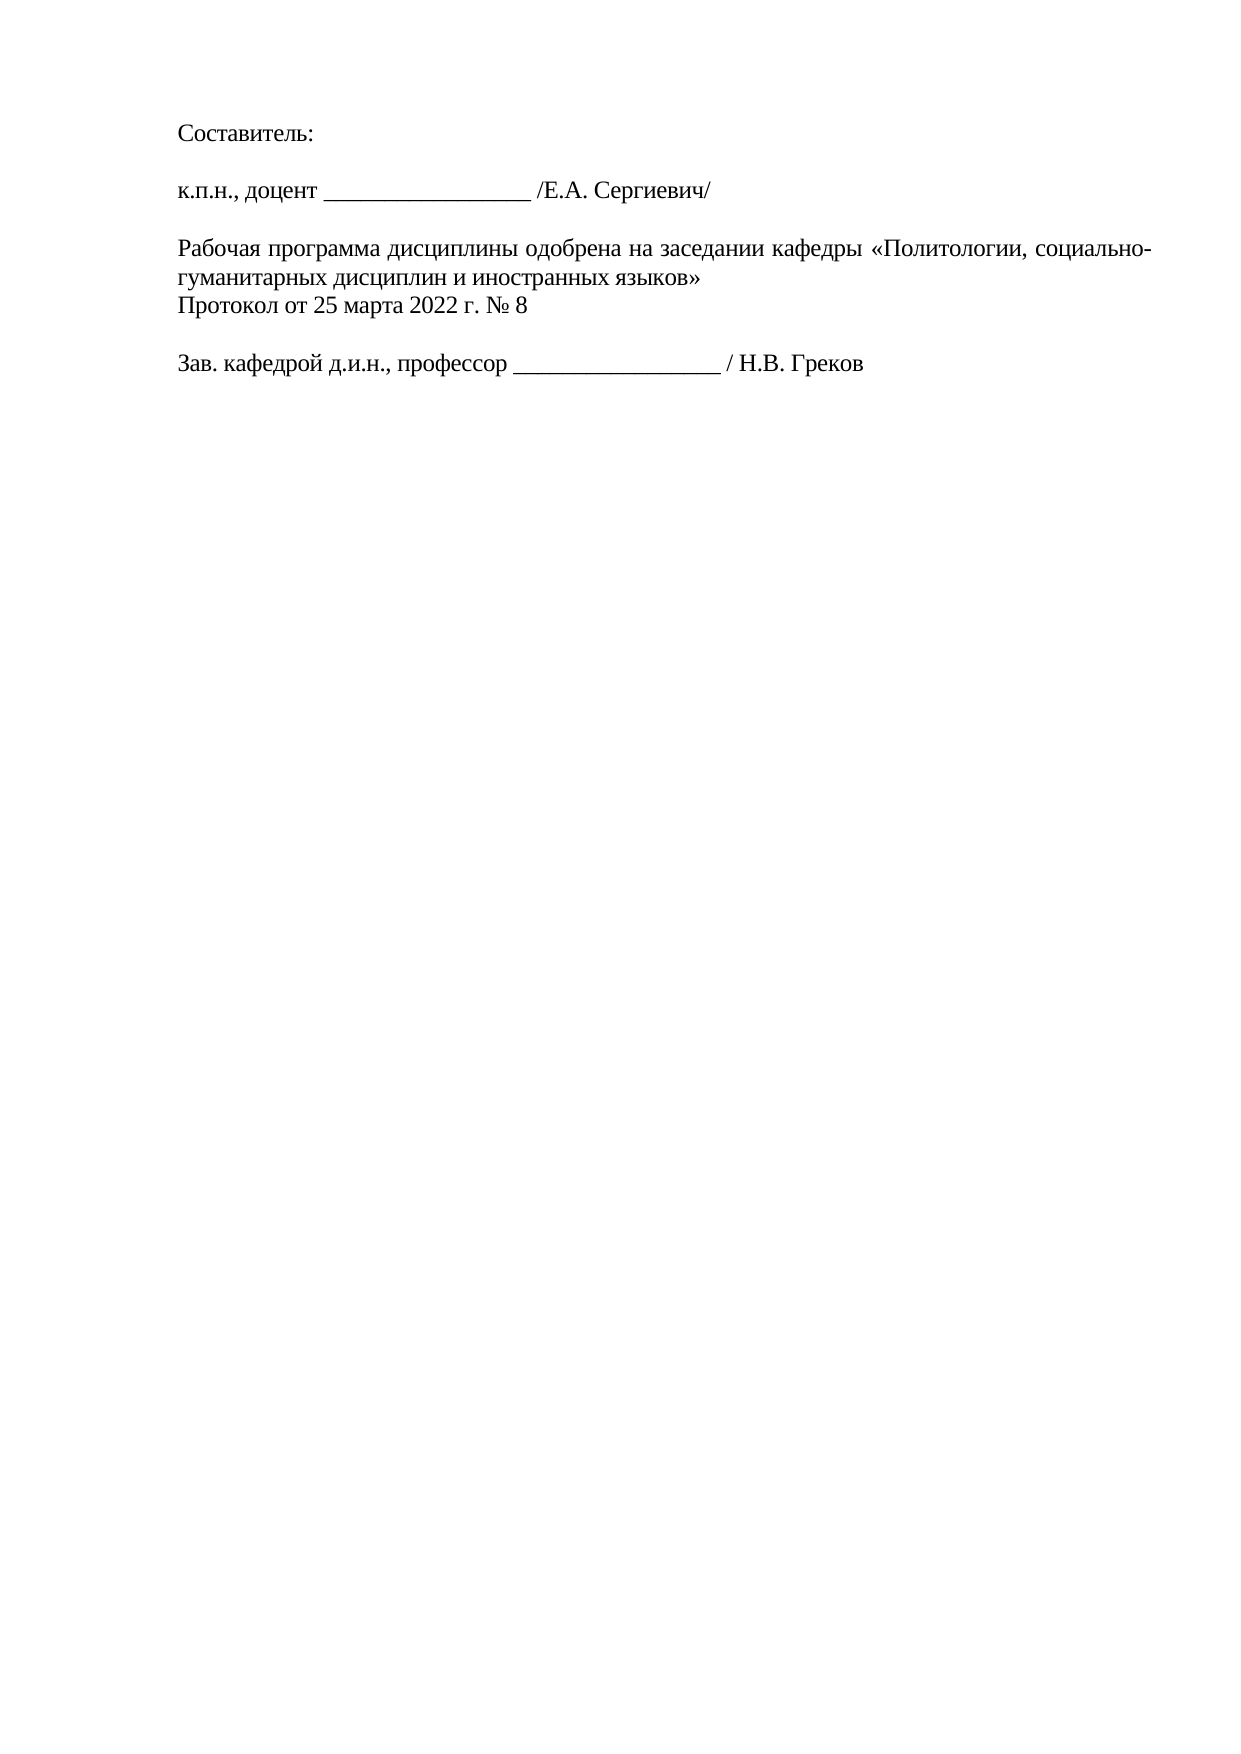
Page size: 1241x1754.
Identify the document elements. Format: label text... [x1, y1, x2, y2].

text Составитель: [177, 118, 1152, 147]
text к.п.н., доцент _________________ /Е.А. Сергиевич/ [177, 176, 1152, 204]
text Зав. кафедрой д.и.н., профессор _________________ / Н.В. Греков [177, 348, 1152, 377]
text Протокол от 25 марта 2022 г. № 8 [177, 291, 1152, 319]
text Рабочая программа дисциплины одобрена на заседании кафедры «Политологии, социально-гуманитарных дисциплин и иностранных языков» [177, 233, 1152, 291]
